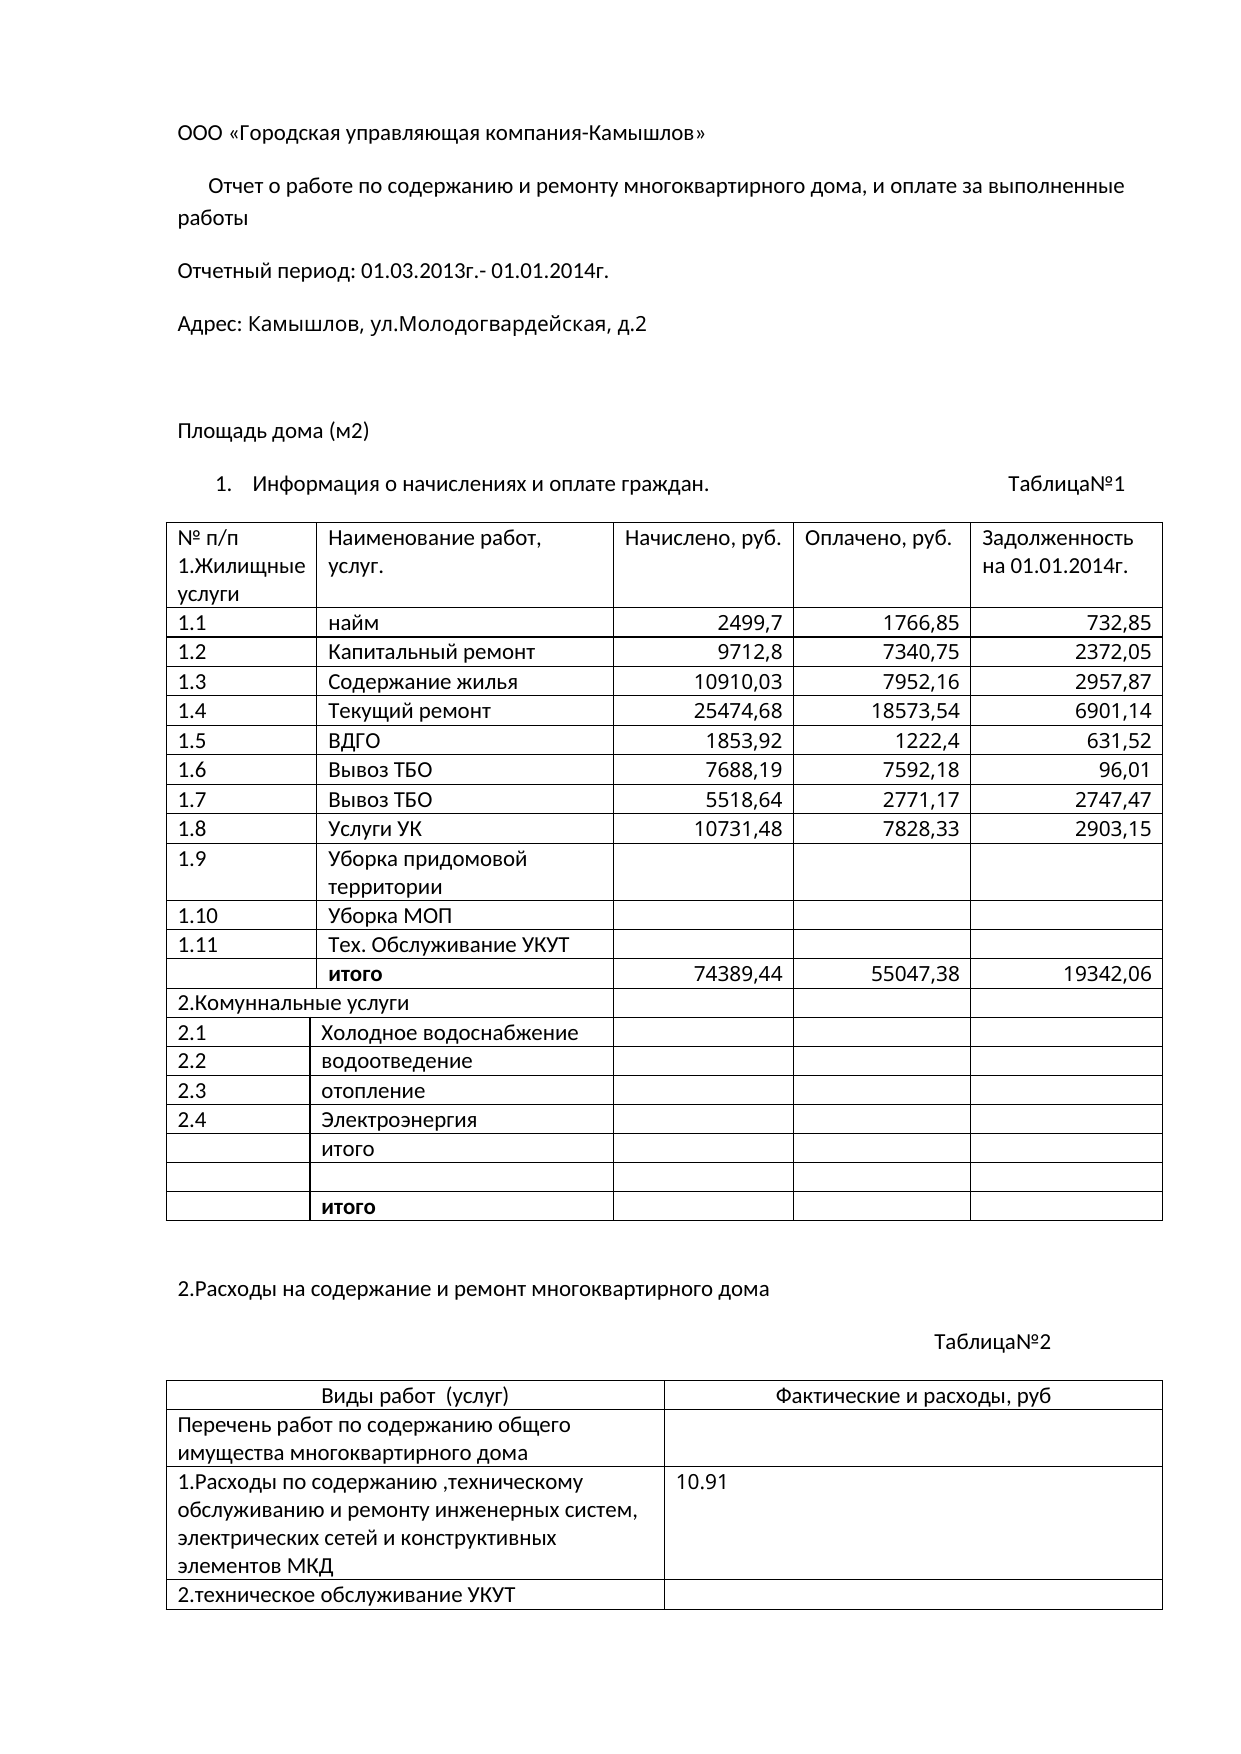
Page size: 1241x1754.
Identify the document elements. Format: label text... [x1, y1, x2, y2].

table_cell [971, 844, 1162, 900]
table_cell 7688,19 [614, 755, 793, 784]
table_cell Текущий ремонт [317, 696, 613, 725]
table_header Фактические и расходы, руб [665, 1381, 1162, 1409]
table_cell Капитальный ремонт [317, 638, 613, 666]
table_cell найм [317, 608, 613, 636]
table_cell [971, 930, 1162, 958]
table_cell 1.4 [167, 696, 316, 725]
table_cell 1.9 [167, 844, 316, 900]
table_cell 10910,03 [614, 667, 793, 695]
table_cell 25474,68 [614, 696, 793, 725]
table_cell [971, 901, 1162, 929]
table_cell 2.2 [167, 1047, 309, 1075]
table_cell 9712,8 [614, 638, 793, 666]
table_cell [794, 1163, 970, 1191]
table_cell 19342,06 [971, 959, 1162, 987]
text ООО «Городская управляющая компания-Камышлов» [177, 118, 1152, 146]
table_cell [794, 989, 970, 1017]
table_cell [971, 1192, 1162, 1220]
table_cell [794, 1047, 970, 1075]
table_cell 7340,75 [794, 638, 970, 666]
text Адрес: Камышлов, ул.Молодогвардейская, д.2 [177, 309, 1152, 338]
table_cell [614, 844, 793, 900]
table_cell [794, 930, 970, 958]
table_cell [614, 901, 793, 929]
table_cell [614, 930, 793, 958]
table_cell [614, 1018, 793, 1046]
table_cell 2.4 [167, 1105, 309, 1133]
table_cell итого [311, 1134, 613, 1162]
table_cell 7952,16 [794, 667, 970, 695]
table_cell 1222,4 [794, 726, 970, 754]
table_cell 1.Расходы по содержанию ,техническому обслуживанию и ремонту инженерных систем, электрических сетей и конструктивных элементов МКД [167, 1467, 664, 1579]
table_cell 1.2 [167, 638, 316, 666]
table_cell 1766,85 [794, 608, 970, 636]
table_cell [971, 1163, 1162, 1191]
table_cell [794, 1076, 970, 1104]
table_cell 2.техническое обслуживание УКУТ [167, 1580, 664, 1608]
table_cell [794, 1105, 970, 1133]
table_cell [971, 1018, 1162, 1046]
table_cell 10.91 [665, 1467, 1162, 1579]
table_cell 1.11 [167, 930, 316, 958]
text Отчет о работе по содержанию и ремонту многоквартирного дома, и оплате за выполненные работы [177, 171, 1152, 231]
table_cell ВДГО [317, 726, 613, 754]
table_cell 6901,14 [971, 696, 1162, 725]
table_header Виды работ (услуг) [167, 1381, 664, 1409]
table_header Наименование работ, услуг. [317, 523, 613, 607]
table_cell 2747,47 [971, 785, 1162, 813]
table_cell 631,52 [971, 726, 1162, 754]
table_cell итого [317, 959, 613, 987]
table_cell Вывоз ТБО [317, 755, 613, 784]
table_cell [971, 1134, 1162, 1162]
table_cell [614, 1047, 793, 1075]
text Площадь дома (м2) [177, 416, 1152, 444]
table_cell [971, 1076, 1162, 1104]
table_header № п/п 1.Жилищные услуги [167, 523, 316, 607]
table_cell 7592,18 [794, 755, 970, 784]
table_cell 1.8 [167, 814, 316, 843]
table_cell 74389,44 [614, 959, 793, 987]
table_cell 10731,48 [614, 814, 793, 843]
table_cell [614, 1076, 793, 1104]
table_cell [971, 989, 1162, 1017]
table_cell 732,85 [971, 608, 1162, 636]
table_cell [167, 1163, 309, 1191]
table_cell [614, 1192, 793, 1220]
table_cell Содержание жилья [317, 667, 613, 695]
table_cell [794, 844, 970, 900]
table_cell 1.5 [167, 726, 316, 754]
table_cell 1853,92 [614, 726, 793, 754]
table_cell Холодное водоснабжение [311, 1018, 613, 1046]
table_cell 18573,54 [794, 696, 970, 725]
table_cell 2903,15 [971, 814, 1162, 843]
table_cell 1.10 [167, 901, 316, 929]
table_cell Вывоз ТБО [317, 785, 613, 813]
table_cell [614, 1134, 793, 1162]
table_cell Перечень работ по содержанию общего имущества многоквартирного дома [167, 1410, 664, 1466]
table_cell 2.3 [167, 1076, 309, 1104]
table_cell 1.3 [167, 667, 316, 695]
table_cell 1.1 [167, 608, 316, 636]
table_cell 2771,17 [794, 785, 970, 813]
table_cell 1.6 [167, 755, 316, 784]
table_cell [794, 901, 970, 929]
table_header Оплачено, руб. [794, 523, 970, 607]
table_cell [614, 1163, 793, 1191]
table_cell [665, 1580, 1162, 1608]
table_cell [167, 959, 316, 987]
table_cell [665, 1410, 1162, 1466]
table_cell Уборка МОП [317, 901, 613, 929]
table_cell 2957,87 [971, 667, 1162, 695]
table_cell [794, 1134, 970, 1162]
table_cell 1.7 [167, 785, 316, 813]
table_cell [614, 1105, 793, 1133]
table_cell 2372,05 [971, 638, 1162, 666]
table_cell 5518,64 [614, 785, 793, 813]
table_cell Уборка придомовой территории [317, 844, 613, 900]
list Информация о начислениях и оплате граждан. Таблица№1 [215, 469, 1152, 497]
table_cell 96,01 [971, 755, 1162, 784]
table_cell Электроэнергия [311, 1105, 613, 1133]
table_cell 7828,33 [794, 814, 970, 843]
table_cell 2.1 [167, 1018, 309, 1046]
table_cell водоотведение [311, 1047, 613, 1075]
text Таблица№2 [177, 1327, 1152, 1355]
table_cell [614, 989, 793, 1017]
table_cell [794, 1018, 970, 1046]
table_cell Услуги УК [317, 814, 613, 843]
table_cell [311, 1163, 613, 1191]
table_cell Тех. Обслуживание УКУТ [317, 930, 613, 958]
text Отчетный период: 01.03.2013г.- 01.01.2014г. [177, 256, 1152, 284]
text 2.Расходы на содержание и ремонт многоквартирного дома [177, 1274, 1152, 1302]
table_header Начислено, руб. [614, 523, 793, 607]
table_cell [167, 1134, 309, 1162]
table_cell [794, 1192, 970, 1220]
table_cell отопление [311, 1076, 613, 1104]
table_cell [971, 1047, 1162, 1075]
table_header Задолженность на 01.01.2014г. [971, 523, 1162, 607]
table_cell 55047,38 [794, 959, 970, 987]
table_cell итого [311, 1192, 613, 1220]
table_cell 2.Комуннальные услуги [167, 989, 613, 1017]
table_cell [971, 1105, 1162, 1133]
table_cell 2499,7 [614, 608, 793, 636]
table_cell [167, 1192, 309, 1220]
